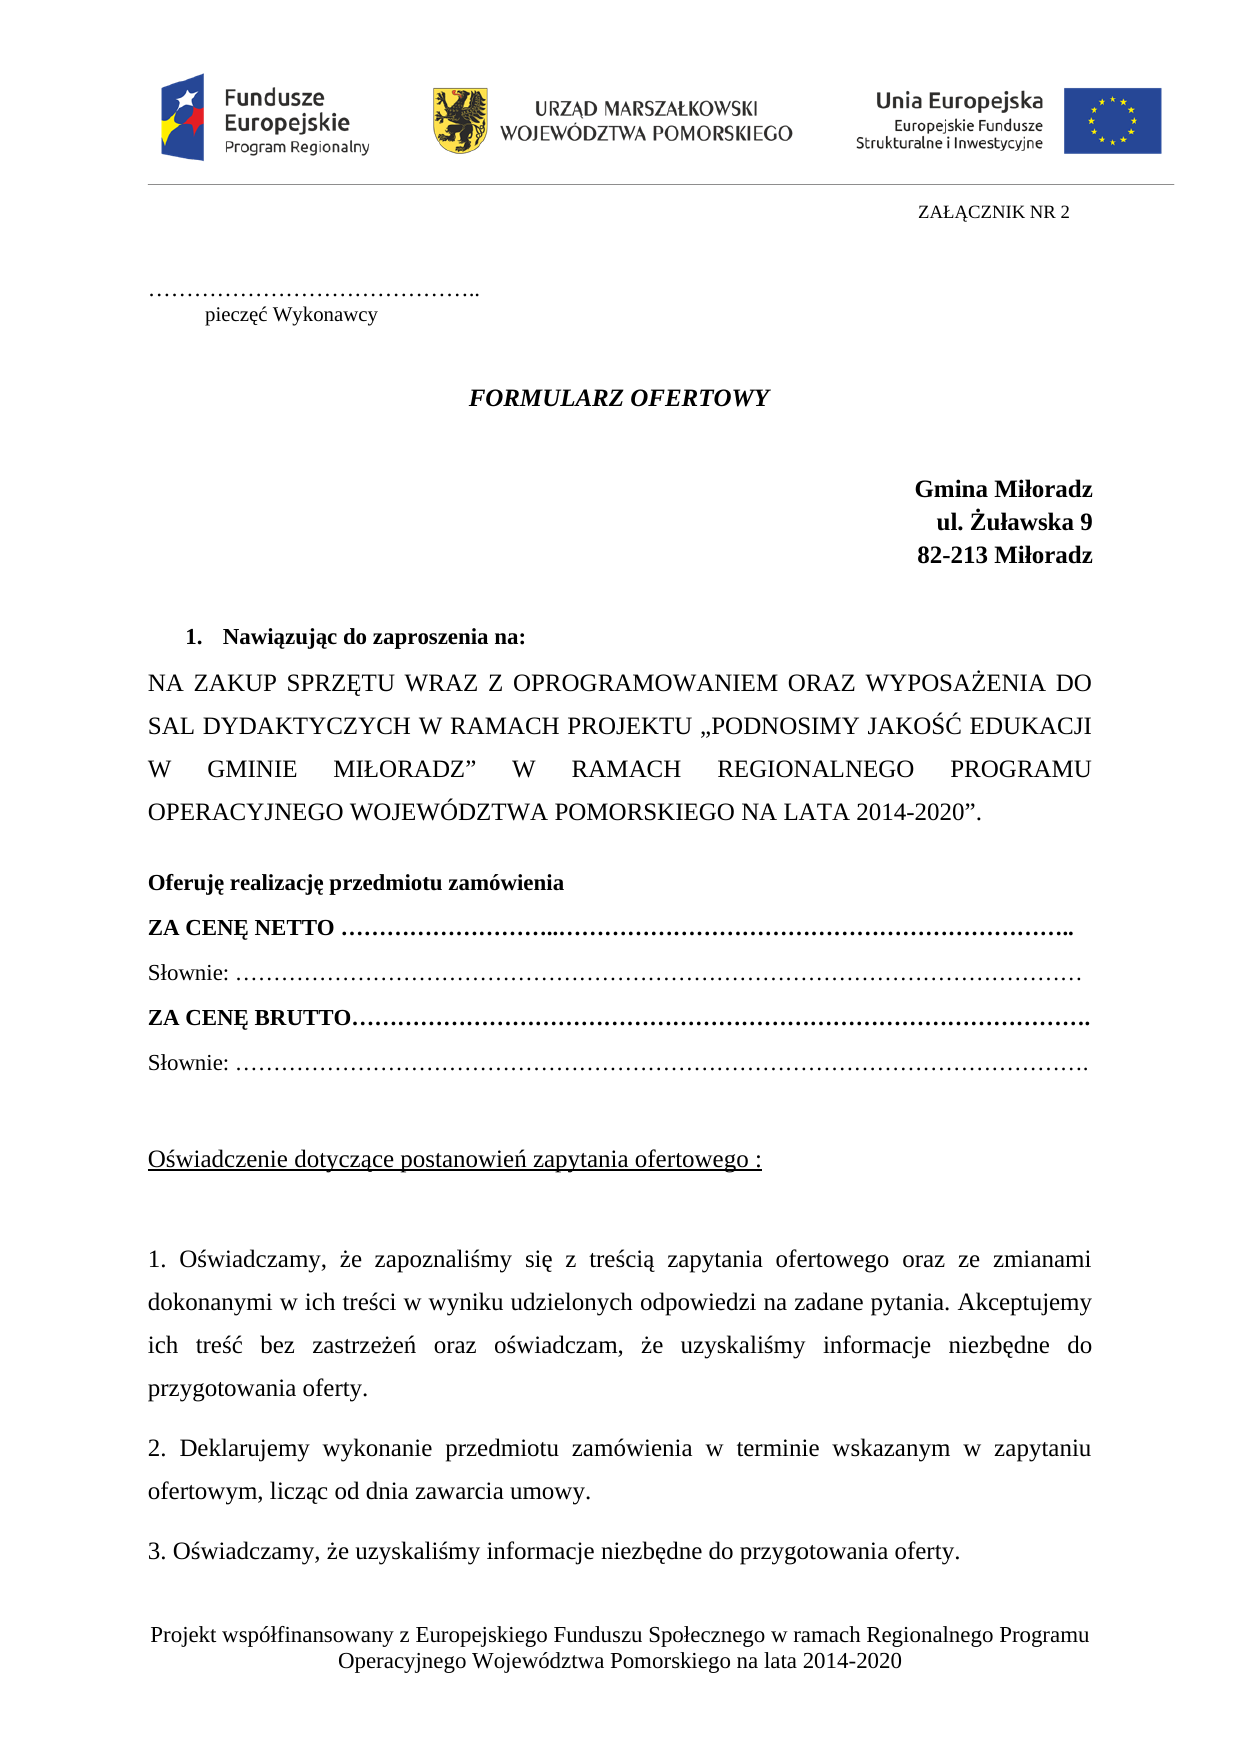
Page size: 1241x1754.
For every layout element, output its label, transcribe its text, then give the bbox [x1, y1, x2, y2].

text …………………………………….. [148, 276, 1093, 302]
text Słownie: …………………………………………………………………………………………………. [148, 1049, 1093, 1076]
picture [147, 73, 1175, 185]
text ZA CENĘ NETTO ………………………..………………………………………………………….. [148, 914, 1093, 941]
text FORMULARZ OFERTOWY [148, 383, 1093, 412]
text Gmina Miłoradz [148, 474, 1093, 503]
text 1. Oświadczamy, że zapoznaliśmy się z treścią zapytania ofertowego oraz ze zmianami dokonanymi w ich treści w wyniku udzielonych odpowiedzi na zadane pytania. Akceptujemy ich treść bez zastrzeżeń oraz oświadczam, że uzyskaliśmy informacje niezbędne do przygotowania oferty. [148, 1244, 1093, 1402]
text 3. Oświadczamy, że uzyskaliśmy informacje niezbędne do przygotowania oferty. [148, 1536, 1093, 1564]
text 2. Deklarujemy wykonanie przedmiotu zamówienia w terminie wskazanym w zapytaniu ofertowym, licząc od dnia zawarcia umowy. [148, 1433, 1093, 1505]
list Nawiązując do zaproszenia na: [185, 623, 1093, 649]
text ZAŁĄCZNIK NR 2 [811, 201, 1093, 223]
text Oświadczenie dotyczące postanowień zapytania ofertowego : [148, 1144, 1093, 1173]
text ZA CENĘ BRUTTO……………………………………………………………………………………. [148, 1004, 1093, 1031]
text ul. Żuławska 9 [148, 507, 1093, 536]
text pieczęć Wykonawcy [148, 302, 1093, 326]
text NA ZAKUP SPRZĘTU WRAZ Z OPROGRAMOWANIEM ORAZ WYPOSAŻENIA DO SAL DYDAKTYCZYCH W RAMACH PROJEKTU „PODNOSIMY JAKOŚĆ EDUKACJI W GMINIE MIŁORADZ” W RAMACH REGIONALNEGO PROGRAMU OPERACYJNEGO WOJEWÓDZTWA POMORSKIEGO NA LATA 2014-2020”. [148, 668, 1093, 826]
text Słownie: ………………………………………………………………………………………………… [148, 959, 1093, 986]
text Oferuję realizację przedmiotu zamówienia [148, 869, 1093, 895]
text 82-213 Miłoradz [148, 540, 1093, 569]
